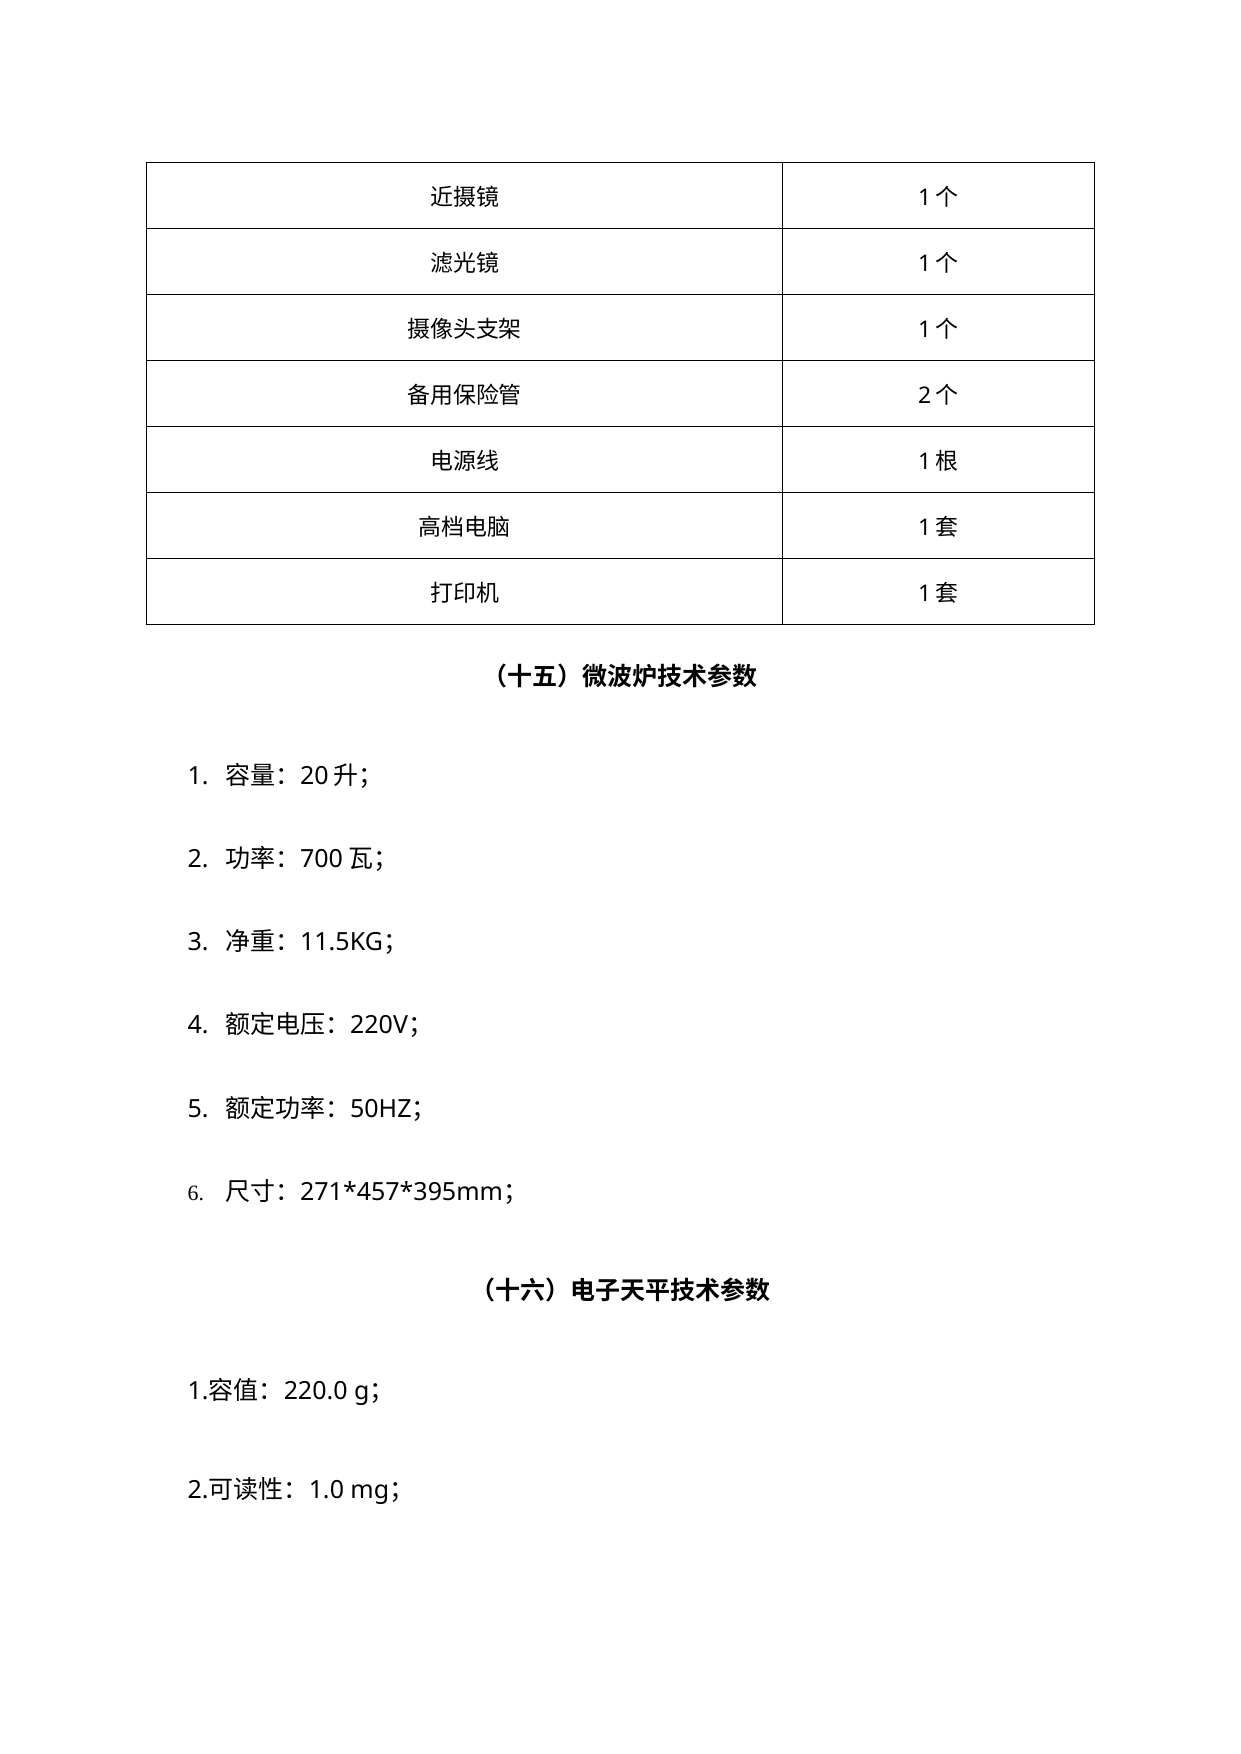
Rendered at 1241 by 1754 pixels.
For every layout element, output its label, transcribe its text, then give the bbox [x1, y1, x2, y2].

table_cell 1个 [783, 163, 1094, 228]
list 净重：11.5KG； [187, 907, 1053, 972]
table_cell 1个 [783, 229, 1094, 294]
table_cell 1个 [783, 295, 1094, 360]
text （十五）微波炉技术参数 [187, 642, 1053, 707]
table_cell 滤光镜 [147, 229, 782, 294]
table_cell 1套 [783, 493, 1094, 558]
list 额定功率：50HZ； [187, 1074, 1053, 1139]
table_cell 打印机 [147, 559, 782, 624]
table_cell 1根 [783, 427, 1094, 492]
table_cell 1套 [783, 559, 1094, 624]
table_cell 备用保险管 [147, 361, 782, 426]
table_cell 高档电脑 [147, 493, 782, 558]
list 额定电压：220V； [187, 991, 1053, 1056]
list 1.容值：220.0 g； [187, 1356, 1053, 1421]
list 功率：700瓦； [187, 824, 1053, 889]
list 容量：20升； [187, 741, 1053, 806]
table_cell 2个 [783, 361, 1094, 426]
table_cell 电源线 [147, 427, 782, 492]
text （十六）电子天平技术参数 [187, 1256, 1053, 1321]
list 尺寸：271*457*395mm； [187, 1157, 1053, 1222]
table_cell 近摄镜 [147, 163, 782, 228]
table_cell 摄像头支架 [147, 295, 782, 360]
list 2.可读性：1.0 mg； [187, 1455, 1053, 1520]
